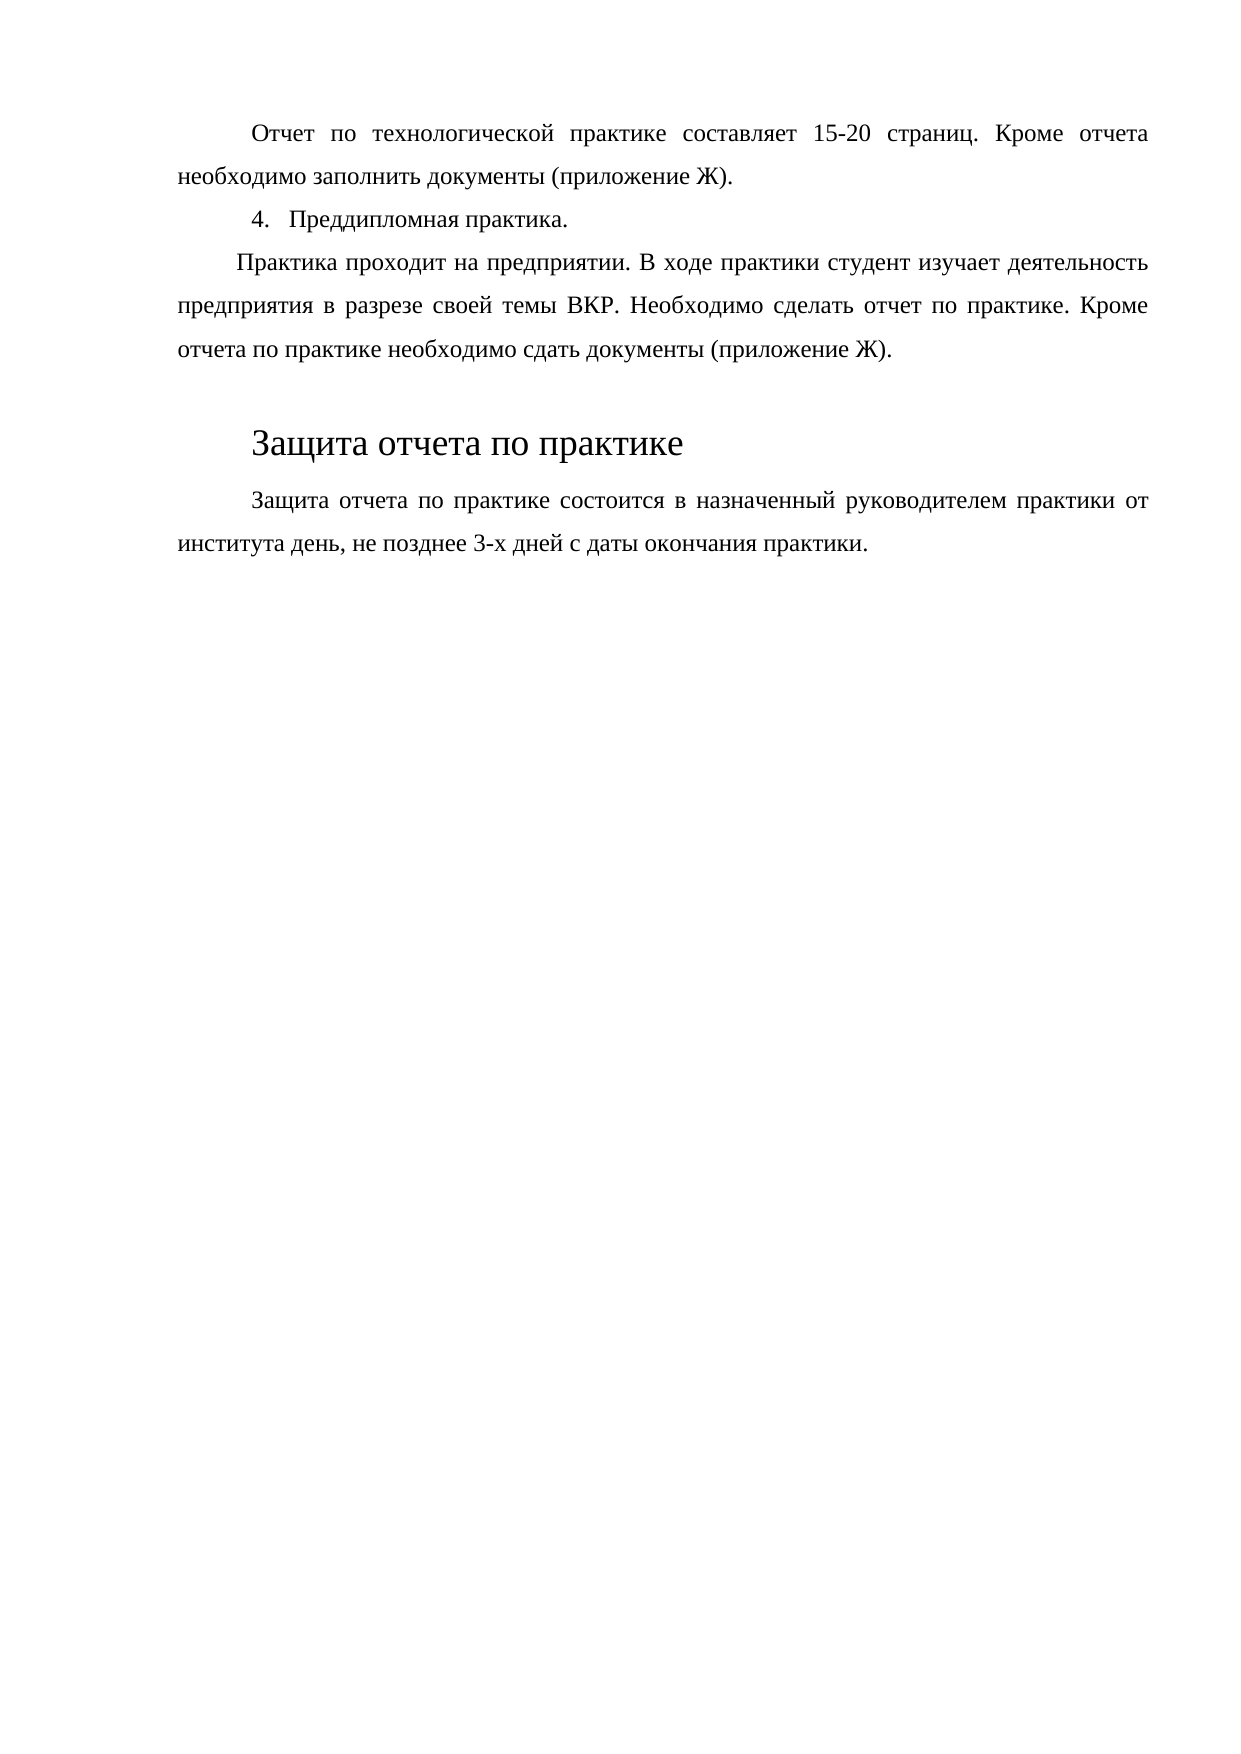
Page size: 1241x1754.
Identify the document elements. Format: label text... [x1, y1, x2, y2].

text Защита отчета по практике [177, 420, 1149, 463]
text Защита отчета по практике состоится в назначенный руководителем практики от института день, не позднее 3-х дней с даты окончания практики. [177, 485, 1149, 557]
text Практика проходит на предприятии. В ходе практики студент изучает деятельность предприятия в разрезе своей темы ВКР. Необходимо сделать отчет по практике. Кроме отчета по практике необходимо сдать документы (приложение Ж). [177, 247, 1149, 362]
text Отчет по технологической практике составляет 15-20 страниц. Кроме отчета необходимо заполнить документы (приложение Ж). [177, 118, 1149, 190]
list Преддипломная практика. [251, 204, 1149, 233]
